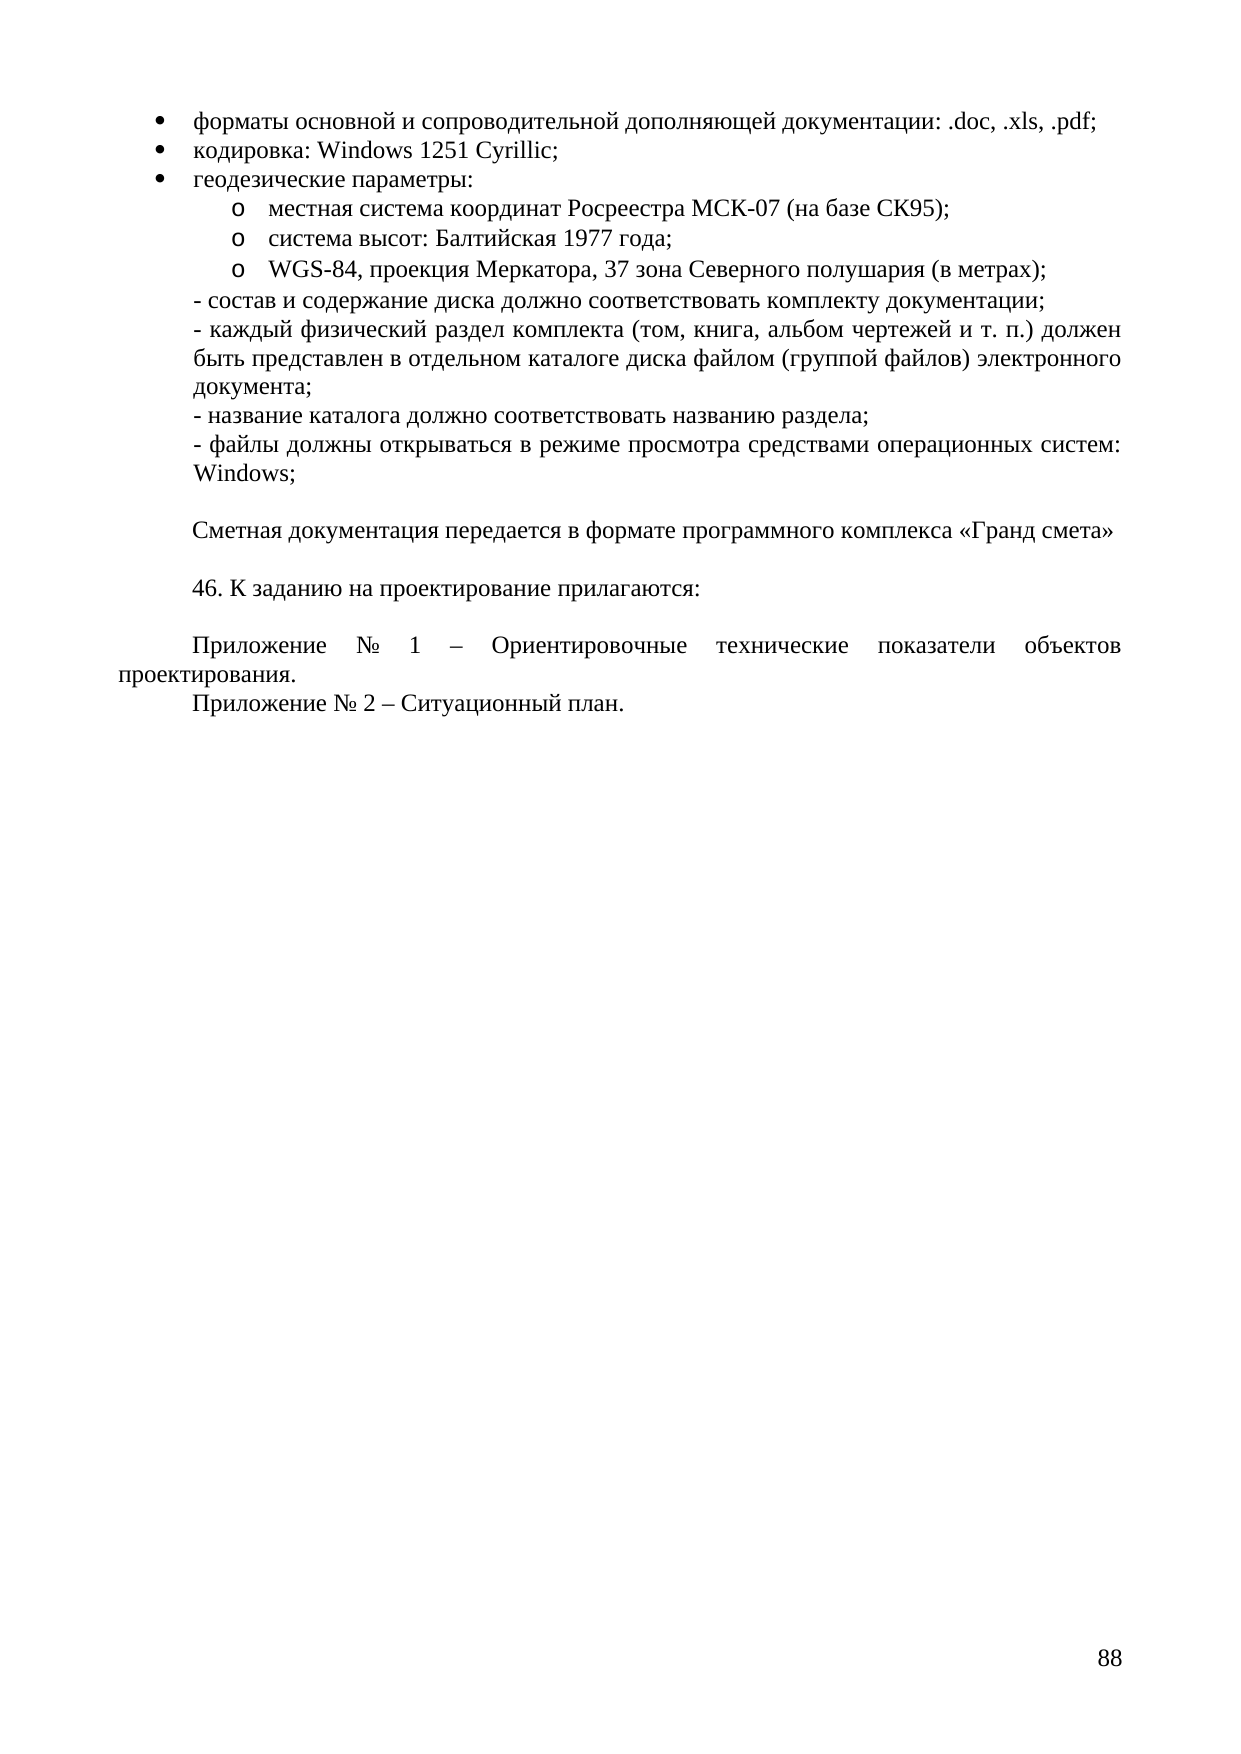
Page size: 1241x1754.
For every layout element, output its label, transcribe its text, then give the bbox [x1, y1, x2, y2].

text 46. К заданию на проектирование прилагаются: [118, 573, 1122, 601]
list кодировка: Windows 1251 Cyrillic; [156, 135, 1122, 164]
list WGS-84, проекция Меркатора, 37 зона Северного полушария (в метрах); [231, 254, 1122, 285]
text - каждый физический раздел комплекта (том, книга, альбом чертежей и т. п.) должен быть представлен в отдельном каталоге диска файлом (группой файлов) электронного документа; [193, 314, 1122, 400]
list местная система координат Росреестра МСК-07 (на базе СК95); [231, 193, 1122, 223]
text Приложение № 1 – Ориентировочные технические показатели объектов проектирования. [118, 630, 1122, 688]
text - состав и содержание диска должно соответствовать комплекту документации; [193, 285, 1122, 314]
text Сметная документация передается в формате программного комплекса «Гранд смета» [118, 515, 1122, 544]
text Приложение № 2 – Ситуационный план. [118, 688, 1122, 716]
list форматы основной и сопроводительной дополняющей документации: .doc, .xls, .pdf; [156, 106, 1122, 135]
list геодезические параметры: [156, 164, 1122, 193]
text - название каталога должно соответствовать названию раздела; [193, 400, 1122, 429]
text - файлы должны открываться в режиме просмотра средствами операционных систем: Windows; [193, 429, 1122, 486]
list система высот: Балтийская 1977 года; [231, 223, 1122, 254]
